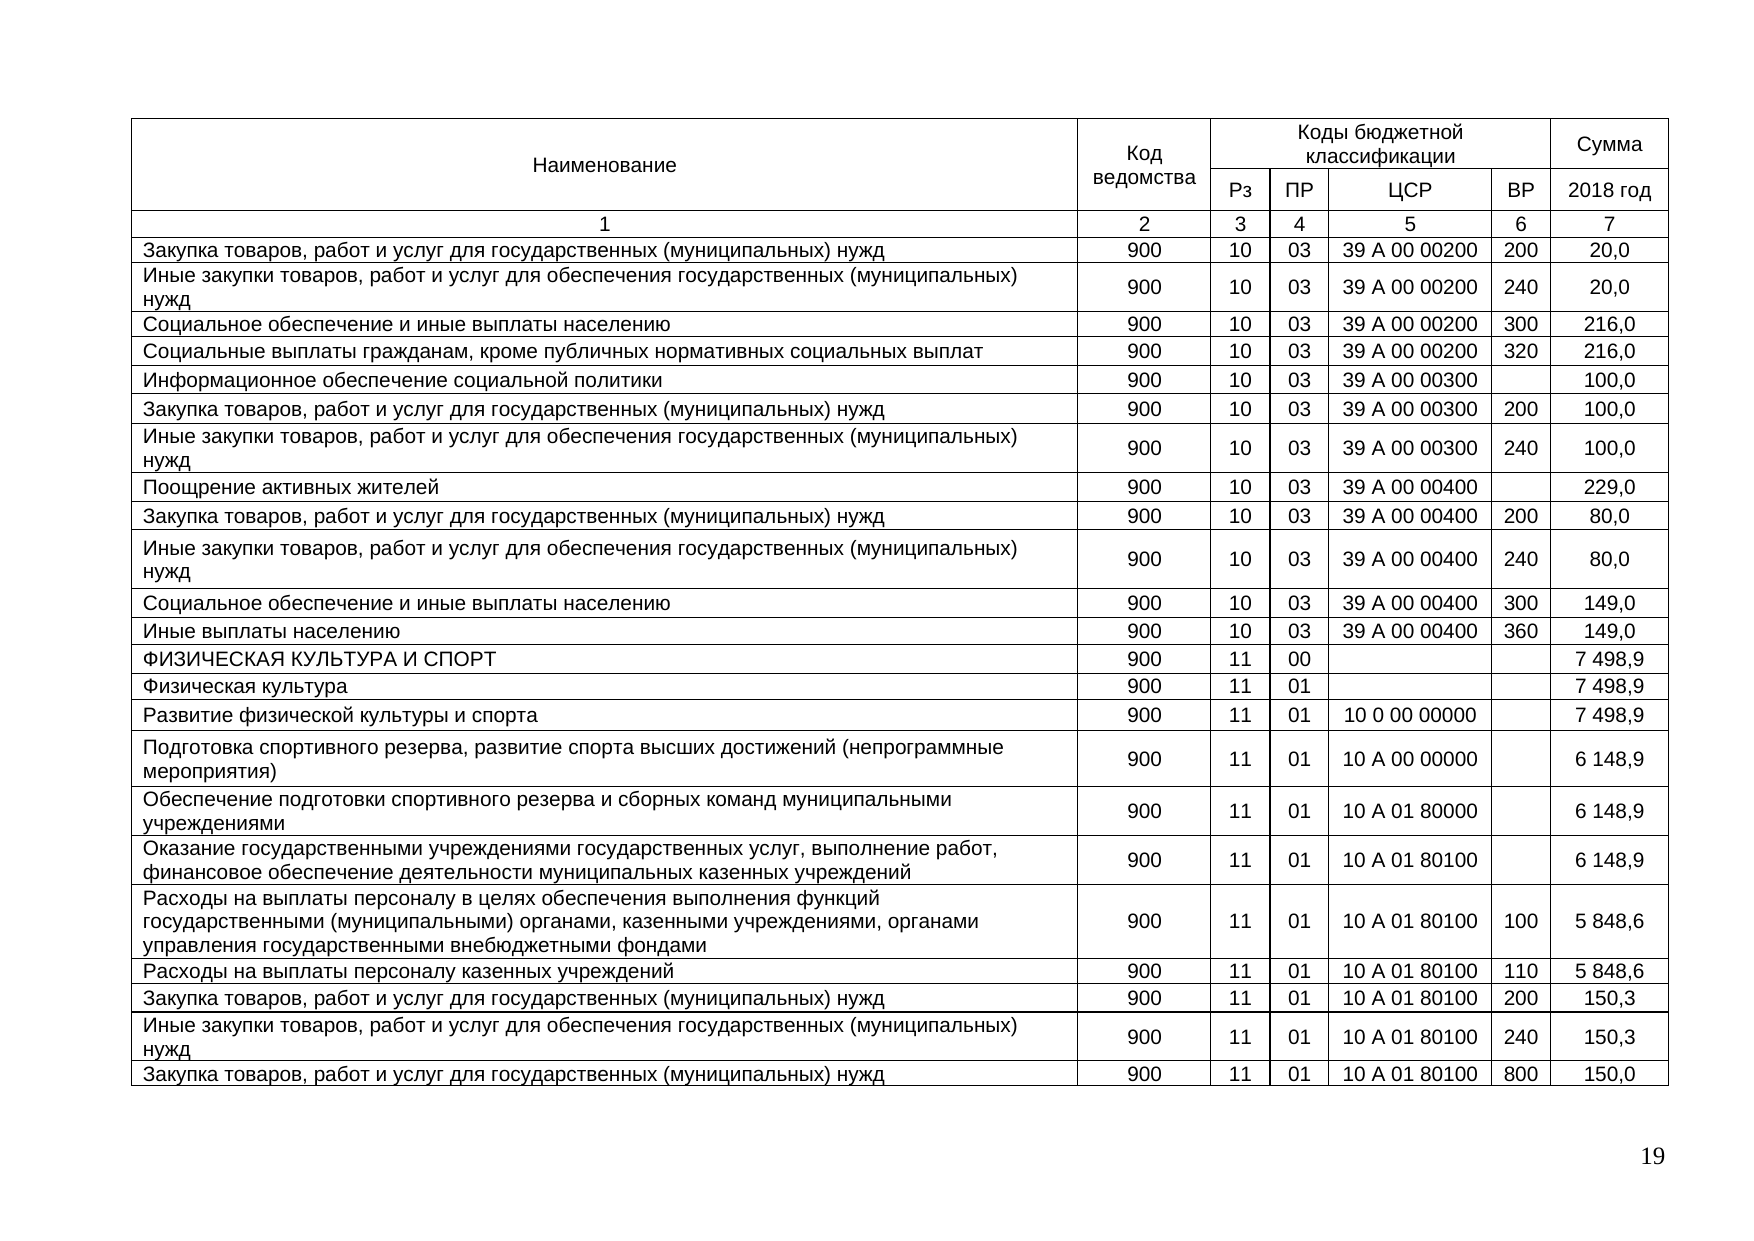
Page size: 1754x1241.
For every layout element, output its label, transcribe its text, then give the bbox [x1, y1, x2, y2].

table_cell 03 [1271, 366, 1328, 393]
table_cell 800 [1492, 1061, 1550, 1085]
table_cell 03 [1271, 263, 1328, 311]
table_cell 39 А 00 00400 [1329, 530, 1491, 588]
table_cell Закупка товаров, работ и услуг для государственных (муниципальных) нужд [132, 984, 1077, 1011]
table_cell Иные выплаты населению [132, 618, 1077, 644]
table_cell 900 [1078, 731, 1210, 786]
table_cell 11 [1211, 700, 1269, 730]
table_cell 900 [1078, 473, 1210, 501]
table_cell 900 [1078, 394, 1210, 423]
table_cell 10 [1211, 312, 1269, 336]
table_cell 149,0 [1551, 618, 1668, 644]
table_cell Иные закупки товаров, работ и услуг для обеспечения государственных (муниципальных) нужд [132, 1013, 1077, 1060]
table_cell Поощрение активных жителей [132, 473, 1077, 501]
table_cell [1329, 674, 1491, 698]
table_cell 10 А 01 80100 [1329, 836, 1491, 884]
table_cell 900 [1078, 530, 1210, 588]
table_cell 360 [1492, 618, 1550, 644]
table_cell Информационное обеспечение социальной политики [132, 366, 1077, 393]
table_cell 900 [1078, 589, 1210, 617]
table_cell 900 [1078, 959, 1210, 982]
table_cell 7 [1551, 211, 1668, 237]
table_cell 11 [1211, 984, 1269, 1011]
table_cell 39 А 00 00300 [1329, 366, 1491, 393]
table_cell 03 [1271, 238, 1328, 262]
table_header Наименование [132, 119, 1077, 210]
table_cell 10 А 01 80000 [1329, 787, 1491, 835]
table_cell 39 А 00 00400 [1329, 618, 1491, 644]
table_cell 11 [1211, 885, 1269, 957]
table_cell 11 [1211, 645, 1269, 673]
table_cell 300 [1492, 589, 1550, 617]
table_cell 10 [1211, 530, 1269, 588]
table_cell 900 [1078, 984, 1210, 1011]
table_cell 39 А 00 00400 [1329, 473, 1491, 501]
table_cell 10 [1211, 366, 1269, 393]
table_cell 11 [1211, 1061, 1269, 1085]
table_cell 10 [1211, 337, 1269, 365]
table_cell 240 [1492, 1013, 1550, 1060]
table_cell 4 [1271, 211, 1328, 237]
table_cell 3 [1211, 211, 1269, 237]
table_cell 80,0 [1551, 530, 1668, 588]
table_cell 900 [1078, 885, 1210, 957]
table_cell 240 [1492, 263, 1550, 311]
table_cell [1492, 674, 1550, 698]
table_cell 10 А 01 80100 [1329, 1013, 1491, 1060]
table_cell 01 [1271, 787, 1328, 835]
table_cell [1492, 645, 1550, 673]
table_cell 900 [1078, 312, 1210, 336]
table_cell 900 [1078, 502, 1210, 529]
table_header Код ведомства [1078, 119, 1210, 210]
table_cell 2018 год [1551, 169, 1668, 210]
table_cell 10 [1211, 502, 1269, 529]
table_cell 20,0 [1551, 263, 1668, 311]
table_cell 320 [1492, 337, 1550, 365]
table_cell 900 [1078, 366, 1210, 393]
table_cell Социальное обеспечение и иные выплаты населению [132, 589, 1077, 617]
table_cell 200 [1492, 394, 1550, 423]
table_cell 11 [1211, 731, 1269, 786]
table_cell 39 А 00 00200 [1329, 337, 1491, 365]
table_cell 216,0 [1551, 312, 1668, 336]
table_cell 01 [1271, 731, 1328, 786]
table_cell 150,0 [1551, 1061, 1668, 1085]
table_cell 39 А 00 00200 [1329, 312, 1491, 336]
table_cell 10 0 00 00000 [1329, 700, 1491, 730]
table_cell 03 [1271, 473, 1328, 501]
table_cell 900 [1078, 645, 1210, 673]
table_cell 900 [1078, 1013, 1210, 1060]
table_cell 80,0 [1551, 502, 1668, 529]
table_cell 01 [1271, 836, 1328, 884]
table_cell Иные закупки товаров, работ и услуг для обеспечения государственных (муниципальных) нужд [132, 530, 1077, 588]
table_cell 900 [1078, 337, 1210, 365]
table_cell [1492, 836, 1550, 884]
table_cell 240 [1492, 424, 1550, 472]
table_cell Закупка товаров, работ и услуг для государственных (муниципальных) нужд [132, 1061, 1077, 1085]
table_cell 6 148,9 [1551, 731, 1668, 786]
table_cell 6 148,9 [1551, 836, 1668, 884]
table_cell 900 [1078, 787, 1210, 835]
table_cell 200 [1492, 502, 1550, 529]
table_cell 10 [1211, 473, 1269, 501]
table_cell 10 А 01 80100 [1329, 1061, 1491, 1085]
table_cell 300 [1492, 312, 1550, 336]
table_cell 900 [1078, 618, 1210, 644]
table_cell 11 [1211, 1013, 1269, 1060]
table_cell [1492, 700, 1550, 730]
table_cell Обеспечение подготовки спортивного резерва и сборных команд муниципальными учреждениями [132, 787, 1077, 835]
table_cell 900 [1078, 700, 1210, 730]
table_cell 900 [1078, 424, 1210, 472]
table_cell 39 А 00 00200 [1329, 263, 1491, 311]
table_cell 5 848,6 [1551, 959, 1668, 982]
table_cell ВР [1492, 169, 1550, 210]
table_cell Закупка товаров, работ и услуг для государственных (муниципальных) нужд [132, 394, 1077, 423]
table_cell 200 [1492, 238, 1550, 262]
table_cell 39 А 00 00200 [1329, 238, 1491, 262]
table_cell 900 [1078, 674, 1210, 698]
table_cell 240 [1492, 530, 1550, 588]
table_cell 6 [1492, 211, 1550, 237]
table_cell Рз [1211, 169, 1269, 210]
table_cell Социальные выплаты гражданам, кроме публичных нормативных социальных выплат [132, 337, 1077, 365]
table_cell 900 [1078, 1061, 1210, 1085]
table_cell [1492, 787, 1550, 835]
table_cell ЦСР [1329, 169, 1491, 210]
table_cell 03 [1271, 618, 1328, 644]
table_cell 39 А 00 00300 [1329, 424, 1491, 472]
table_cell Закупка товаров, работ и услуг для государственных (муниципальных) нужд [132, 238, 1077, 262]
table_cell Закупка товаров, работ и услуг для государственных (муниципальных) нужд [132, 502, 1077, 529]
table_cell 11 [1211, 787, 1269, 835]
table_cell 03 [1271, 337, 1328, 365]
table_cell 03 [1271, 589, 1328, 617]
table_cell 7 498,9 [1551, 674, 1668, 698]
table_cell 03 [1271, 394, 1328, 423]
table_cell 2 [1078, 211, 1210, 237]
table_cell 7 498,9 [1551, 645, 1668, 673]
table_cell 10 [1211, 394, 1269, 423]
table_cell 5 848,6 [1551, 885, 1668, 957]
table_cell 900 [1078, 263, 1210, 311]
table_cell Иные закупки товаров, работ и услуг для обеспечения государственных (муниципальных) нужд [132, 424, 1077, 472]
table_cell 01 [1271, 700, 1328, 730]
table_cell 11 [1211, 836, 1269, 884]
table_cell [1492, 366, 1550, 393]
table_cell 03 [1271, 424, 1328, 472]
table_cell 01 [1271, 885, 1328, 957]
table_cell 03 [1271, 312, 1328, 336]
table_cell 10 [1211, 589, 1269, 617]
table_cell Физическая культура [132, 674, 1077, 698]
table_cell [1329, 645, 1491, 673]
table_cell 10 [1211, 238, 1269, 262]
table_cell Иные закупки товаров, работ и услуг для обеспечения государственных (муниципальных) нужд [132, 263, 1077, 311]
table_cell 1 [132, 211, 1077, 237]
table_cell ПР [1271, 169, 1328, 210]
table_cell 01 [1271, 1061, 1328, 1085]
table_cell Расходы на выплаты персоналу казенных учреждений [132, 959, 1077, 982]
table_cell Развитие физической культуры и спорта [132, 700, 1077, 730]
table_cell 01 [1271, 674, 1328, 698]
table_cell 100,0 [1551, 366, 1668, 393]
table_cell 00 [1271, 645, 1328, 673]
table_cell 229,0 [1551, 473, 1668, 501]
table_cell 10 [1211, 618, 1269, 644]
table_cell 7 498,9 [1551, 700, 1668, 730]
table_cell 900 [1078, 836, 1210, 884]
table_cell 10 [1211, 424, 1269, 472]
table_cell 150,3 [1551, 984, 1668, 1011]
table_cell 11 [1211, 674, 1269, 698]
table_cell [1492, 473, 1550, 501]
table_cell 10 А 00 00000 [1329, 731, 1491, 786]
table_cell ФИЗИЧЕСКАЯ КУЛЬТУРА И СПОРТ [132, 645, 1077, 673]
table_cell 150,3 [1551, 1013, 1668, 1060]
table_cell 200 [1492, 984, 1550, 1011]
table_cell [1492, 731, 1550, 786]
table_cell 900 [1078, 238, 1210, 262]
table_cell 20,0 [1551, 238, 1668, 262]
table_cell 01 [1271, 1013, 1328, 1060]
table_cell 10 А 01 80100 [1329, 984, 1491, 1011]
table_cell 149,0 [1551, 589, 1668, 617]
table_cell 01 [1271, 959, 1328, 982]
table_cell 100 [1492, 885, 1550, 957]
table_cell 10 [1211, 263, 1269, 311]
table_cell 100,0 [1551, 424, 1668, 472]
table_cell 11 [1211, 959, 1269, 982]
table_cell 01 [1271, 984, 1328, 1011]
table_cell Подготовка спортивного резерва, развитие спорта высших достижений (непрограммные мероприятия) [132, 731, 1077, 786]
table_cell 10 А 01 80100 [1329, 959, 1491, 982]
table_cell 100,0 [1551, 394, 1668, 423]
table_cell 110 [1492, 959, 1550, 982]
table_header Коды бюджетной классификации [1211, 119, 1550, 168]
table_cell 39 А 00 00400 [1329, 589, 1491, 617]
table_cell 10 А 01 80100 [1329, 885, 1491, 957]
table_cell Оказание государственными учреждениями государственных услуг, выполнение работ, финансовое обеспечение деятельности муниципальных казенных учреждений [132, 836, 1077, 884]
table_cell 39 А 00 00300 [1329, 394, 1491, 423]
table_cell 6 148,9 [1551, 787, 1668, 835]
table_cell 216,0 [1551, 337, 1668, 365]
table_cell 03 [1271, 502, 1328, 529]
table_cell 03 [1271, 530, 1328, 588]
table_cell 5 [1329, 211, 1491, 237]
table_cell Социальное обеспечение и иные выплаты населению [132, 312, 1077, 336]
table_header Сумма [1551, 119, 1668, 168]
table_cell 39 А 00 00400 [1329, 502, 1491, 529]
